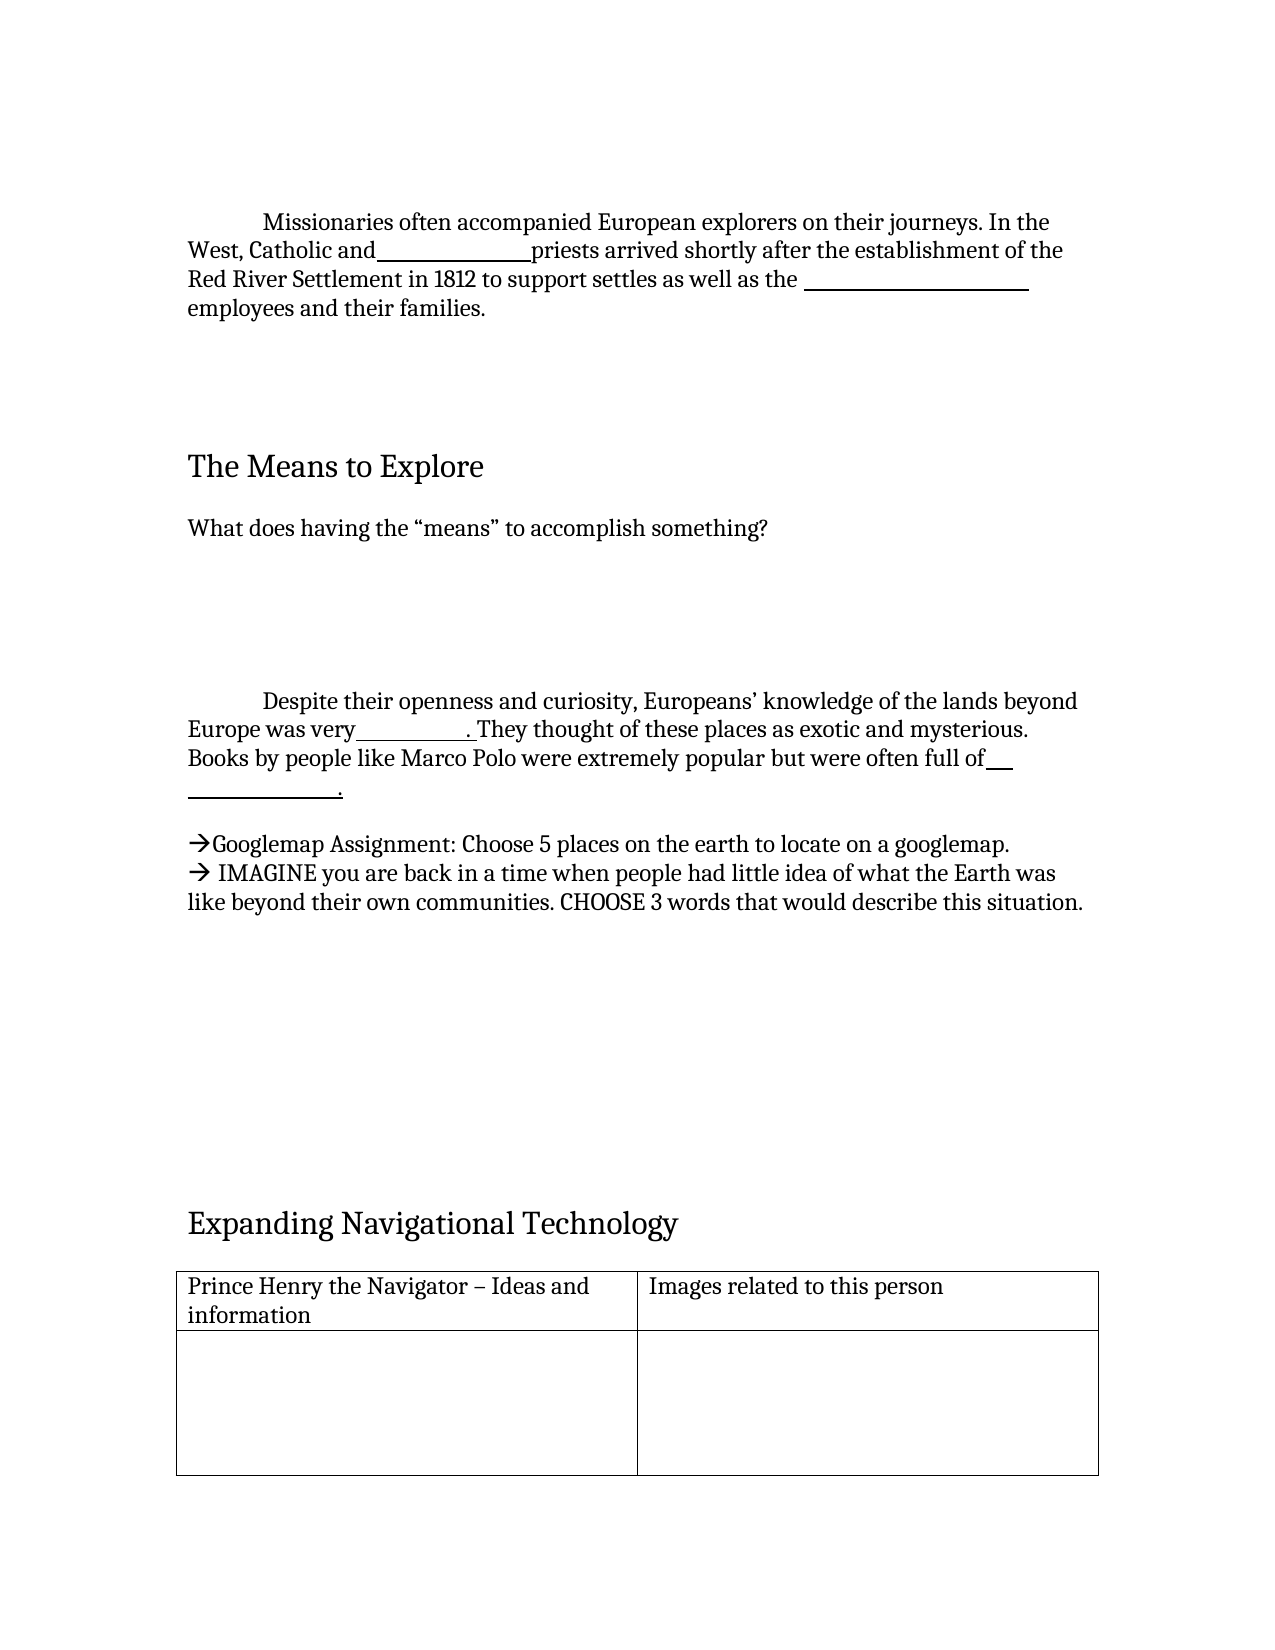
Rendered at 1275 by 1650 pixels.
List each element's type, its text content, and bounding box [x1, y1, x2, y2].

text The Means to Explore [187, 447, 1087, 485]
text Googlemap Assignment: Choose 5 places on the earth to locate on a googlemap. [187, 830, 1087, 859]
table_header Images related to this person [638, 1272, 1098, 1330]
table_header Prince Henry the Navigator – Ideas and information [177, 1272, 637, 1330]
text What does having the “means” to accomplish something? [187, 514, 1087, 543]
text Expanding Navigational Technology [187, 1204, 1087, 1242]
text Despite their openness and curiosity, Europeans’ knowledge of the lands beyond Europe was very . They thought of these places as exotic and mysterious. Books by people like Marco Polo were extremely popular but were often full of . [187, 687, 1087, 802]
text IMAGINE you are back in a time when people had little idea of what the Earth was like beyond their own communities. CHOOSE 3 words that would describe this situation. [187, 859, 1087, 917]
table_cell [638, 1331, 1098, 1474]
table_cell [177, 1331, 637, 1474]
text Missionaries often accompanied European explorers on their journeys. In the West, Catholic and priests arrived shortly after the establishment of the Red River Settlement in 1812 to support settles as well as the employees and their families. [187, 207, 1087, 322]
